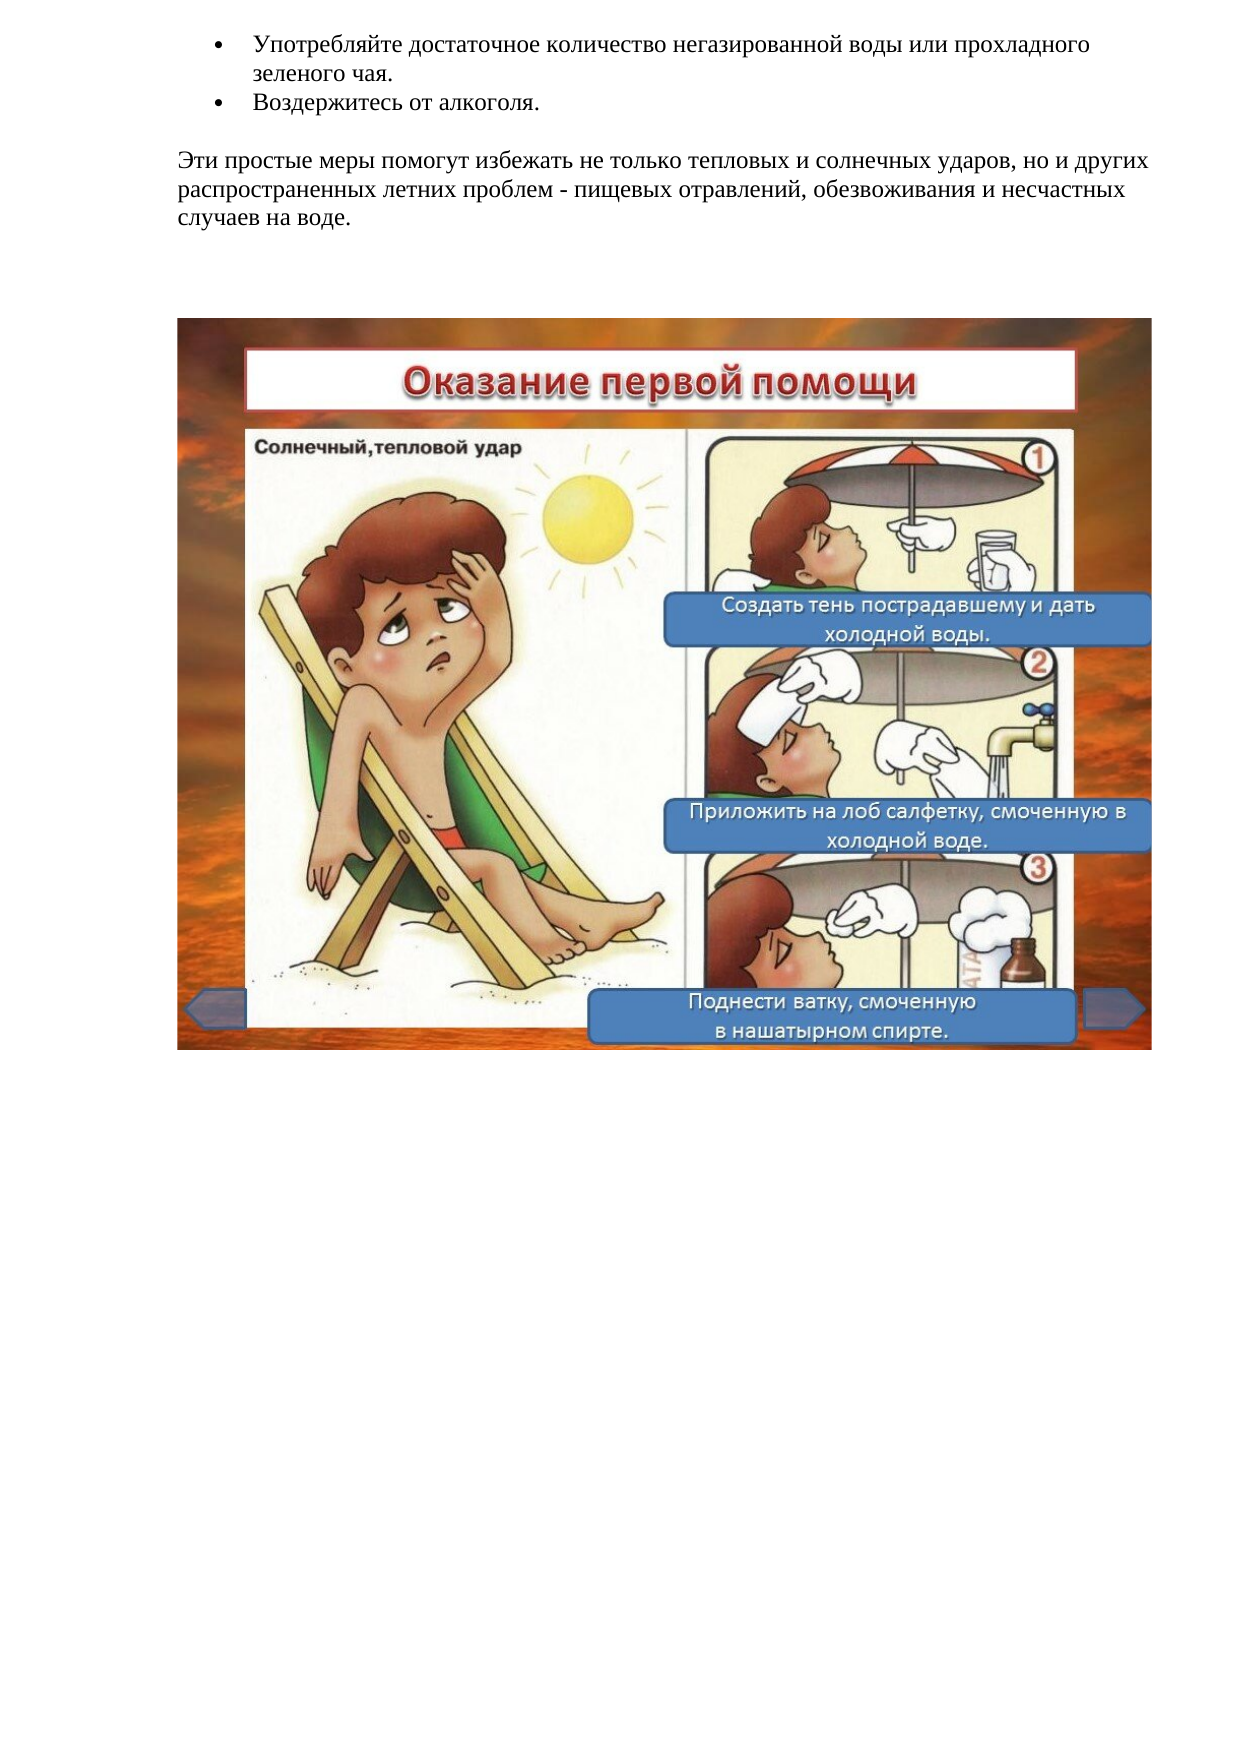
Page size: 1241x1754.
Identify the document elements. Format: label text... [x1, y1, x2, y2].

list Воздержитесь от алкоголя. [215, 87, 1152, 116]
picture [177, 318, 1152, 1050]
list Употребляйте достаточное количество негазированной воды или прохладного зеленого чая. [215, 29, 1152, 87]
text Эти простые меры помогут избежать не только тепловых и солнечных ударов, но и других распространенных летних проблем - пищевых отравлений, обезвоживания и несчастных случаев на воде. [177, 145, 1152, 231]
